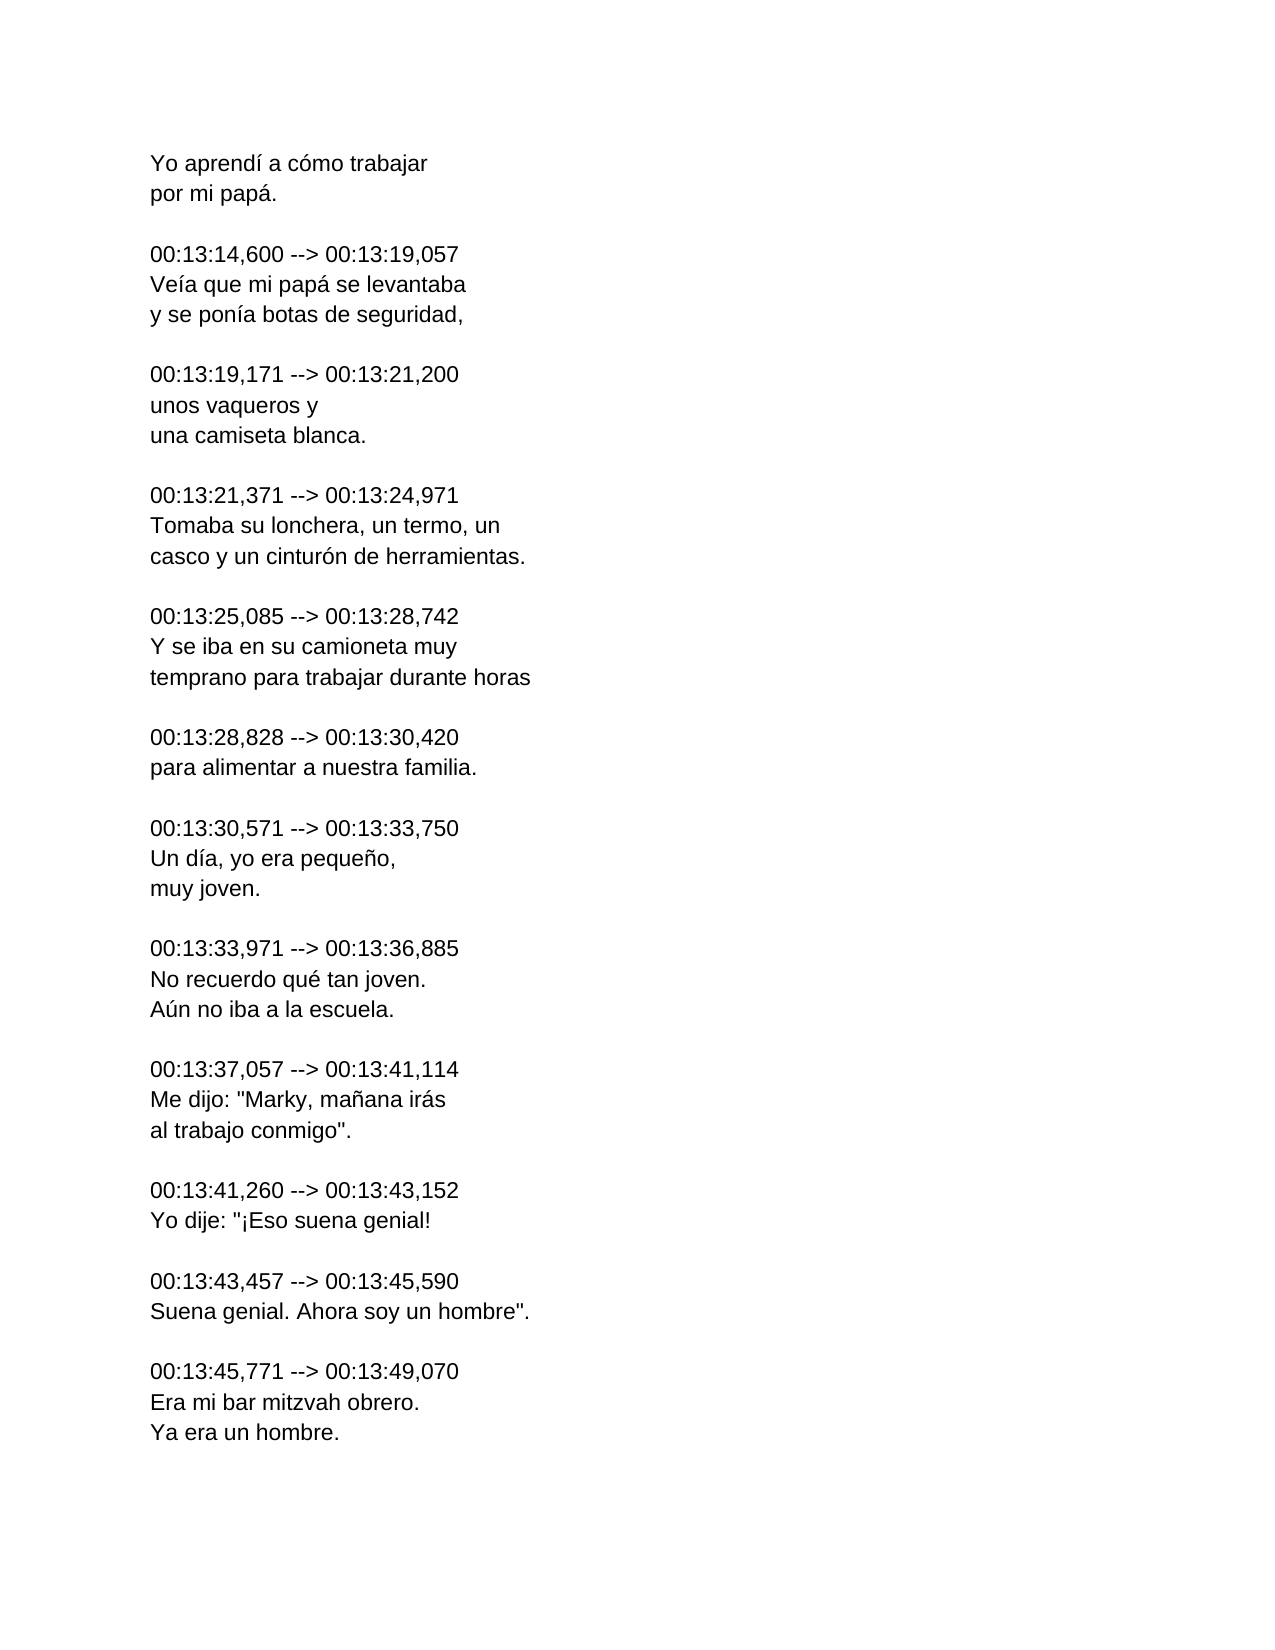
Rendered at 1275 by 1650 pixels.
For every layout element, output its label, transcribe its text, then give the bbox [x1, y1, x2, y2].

text 00:13:21,371 --> 00:13:24,971 [150, 482, 1125, 509]
text Y se iba en su camioneta muy [150, 633, 1125, 660]
text 00:13:25,085 --> 00:13:28,742 [150, 603, 1125, 629]
text 00:13:45,771 --> 00:13:49,070 [150, 1358, 1125, 1385]
text Yo aprendí a cómo trabajar [150, 150, 1125, 176]
text por mi papá. [150, 180, 1125, 207]
text Ya era un hombre. [150, 1419, 1125, 1445]
text al trabajo conmigo". [150, 1117, 1125, 1143]
text 00:13:28,828 --> 00:13:30,420 [150, 724, 1125, 750]
text unos vaqueros y [150, 392, 1125, 418]
text 00:13:41,260 --> 00:13:43,152 [150, 1177, 1125, 1203]
text para alimentar a nuestra familia. [150, 754, 1125, 781]
text 00:13:33,971 --> 00:13:36,885 [150, 935, 1125, 962]
text 00:13:30,571 --> 00:13:33,750 [150, 814, 1125, 841]
text Me dijo: "Marky, mañana irás [150, 1086, 1125, 1113]
text Un día, yo era pequeño, [150, 845, 1125, 871]
text una camiseta blanca. [150, 422, 1125, 448]
text Veía que mi papá se levantaba [150, 271, 1125, 297]
text muy joven. [150, 875, 1125, 901]
text Yo dije: "¡Eso suena genial! [150, 1207, 1125, 1234]
text Era mi bar mitzvah obrero. [150, 1388, 1125, 1415]
text temprano para trabajar durante horas [150, 663, 1125, 690]
text 00:13:14,600 --> 00:13:19,057 [150, 241, 1125, 267]
text casco y un cinturón de herramientas. [150, 543, 1125, 569]
text 00:13:43,457 --> 00:13:45,590 [150, 1268, 1125, 1294]
text y se ponía botas de seguridad, [150, 301, 1125, 327]
text 00:13:37,057 --> 00:13:41,114 [150, 1056, 1125, 1083]
text Suena genial. Ahora soy un hombre". [150, 1298, 1125, 1324]
text No recuerdo qué tan joven. [150, 966, 1125, 992]
text Tomaba su lonchera, un termo, un [150, 512, 1125, 539]
text Aún no iba a la escuela. [150, 996, 1125, 1022]
text 00:13:19,171 --> 00:13:21,200 [150, 361, 1125, 388]
